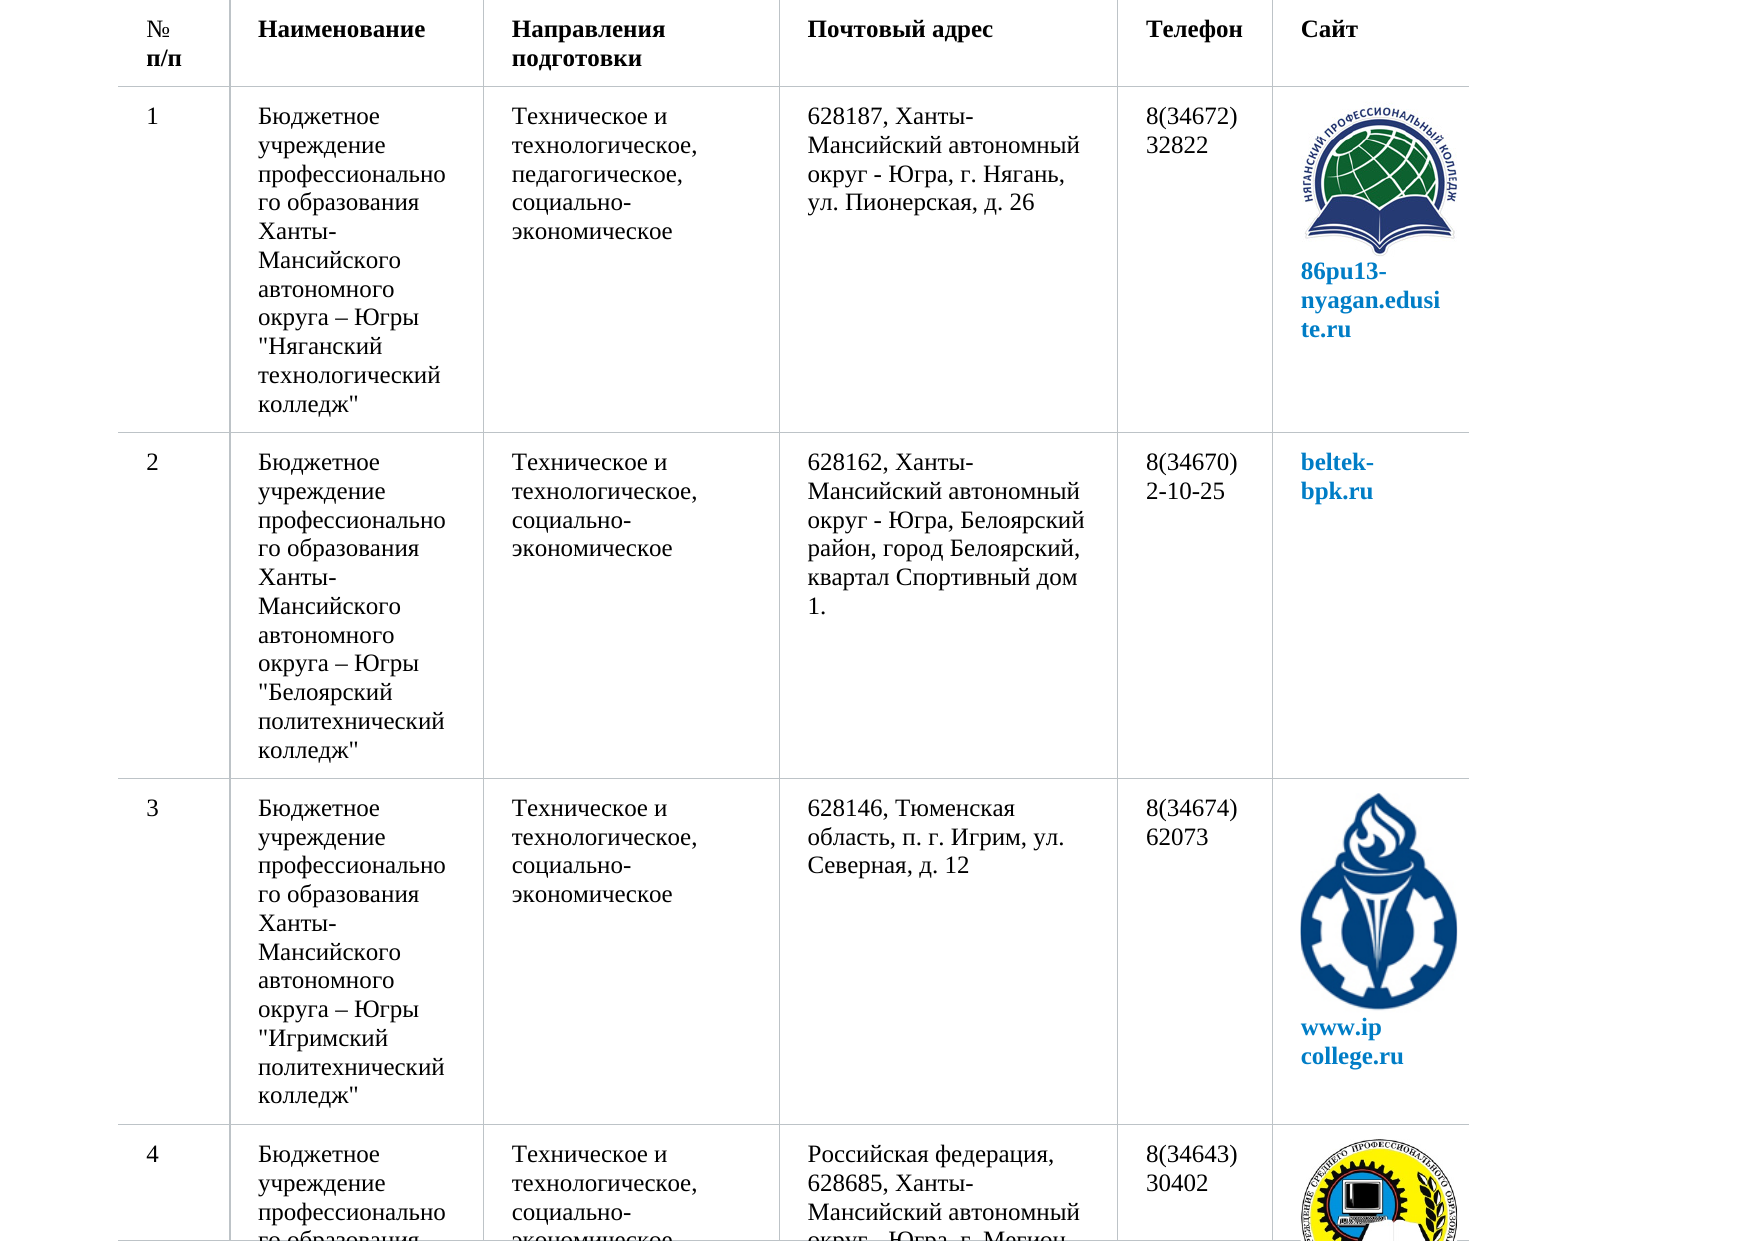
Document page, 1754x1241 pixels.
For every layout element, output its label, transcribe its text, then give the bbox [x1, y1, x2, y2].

table_cell 8(34672) 32822 [1118, 87, 1272, 432]
table_cell Бюджетное учреждение профессионального образования Ханты-Мансийского автономного округа – Югры "Белоярский политехнический колледж" [231, 433, 483, 777]
table_cell www.ipcollege.ru [1273, 779, 1469, 1123]
table_cell 86pu13-nyagan.edusite.ru [1273, 87, 1469, 432]
table_header Сайт [1273, 0, 1469, 86]
table_cell Бюджетное учреждение профессионального образования Ханты-Мансийского автономного округа – Югры "Няганский технологический колледж" [231, 87, 483, 432]
table_cell 1 [118, 87, 229, 432]
table_cell Техническое и технологическое, педагогическое, социально-экономическое [484, 87, 779, 432]
picture [1300, 1139, 1458, 1241]
table_cell Российская федерация, 628685, Ханты-Мансийский автономный округ - Югра, г. Мегион ул Кузьмина 3 [780, 1125, 1117, 1240]
table_cell 8(34643) 30402 [1118, 1125, 1272, 1240]
table_header Наименование [231, 0, 483, 86]
table_cell 2 [118, 433, 229, 777]
picture [1300, 793, 1458, 1013]
table_header Почтовый адрес [780, 0, 1117, 86]
table_cell Техническое и технологическое, социально-экономическое [484, 779, 779, 1123]
table_cell beltek-bpk.ru [1273, 433, 1469, 777]
table_cell Бюджетное учреждение профессионального образования Ханты-Мансийского автономного округа – Югры "Игримский политехнический колледж" [231, 779, 483, 1123]
table_cell 8(34670) 2-10-25 [1118, 433, 1272, 777]
table_cell Бюджетное учреждение профессионального образования Ханты-Мансийского автономного округа – Югры "Мегионский политехнический колледж" [231, 1125, 483, 1240]
table_cell 628187, Ханты-Мансийский автономный округ - Югра, г. Нягань, ул. Пионерская, д. 26 [780, 87, 1117, 432]
table_header Телефон [1118, 0, 1272, 86]
table_header Направления подготовки [484, 0, 779, 86]
table_header №п/п [118, 0, 229, 86]
table_cell 3 [118, 779, 229, 1123]
table_cell Техническое и технологическое, социально-экономическое [484, 1125, 779, 1240]
table_cell 628162, Ханты-Мансийский автономный округ - Югра, Белоярский район, город Белоярский, квартал Спортивный дом 1. [780, 433, 1117, 777]
picture [1300, 101, 1458, 257]
table_cell 628146, Тюменская область, п. г. Игрим, ул. Северная, д. 12 [780, 779, 1117, 1123]
table_cell 8(34674) 62073 [1118, 779, 1272, 1123]
table_cell www.megpk.ru [1273, 1125, 1469, 1240]
table_cell 4 [118, 1125, 229, 1240]
table_cell Техническое и технологическое, социально-экономическое [484, 433, 779, 777]
